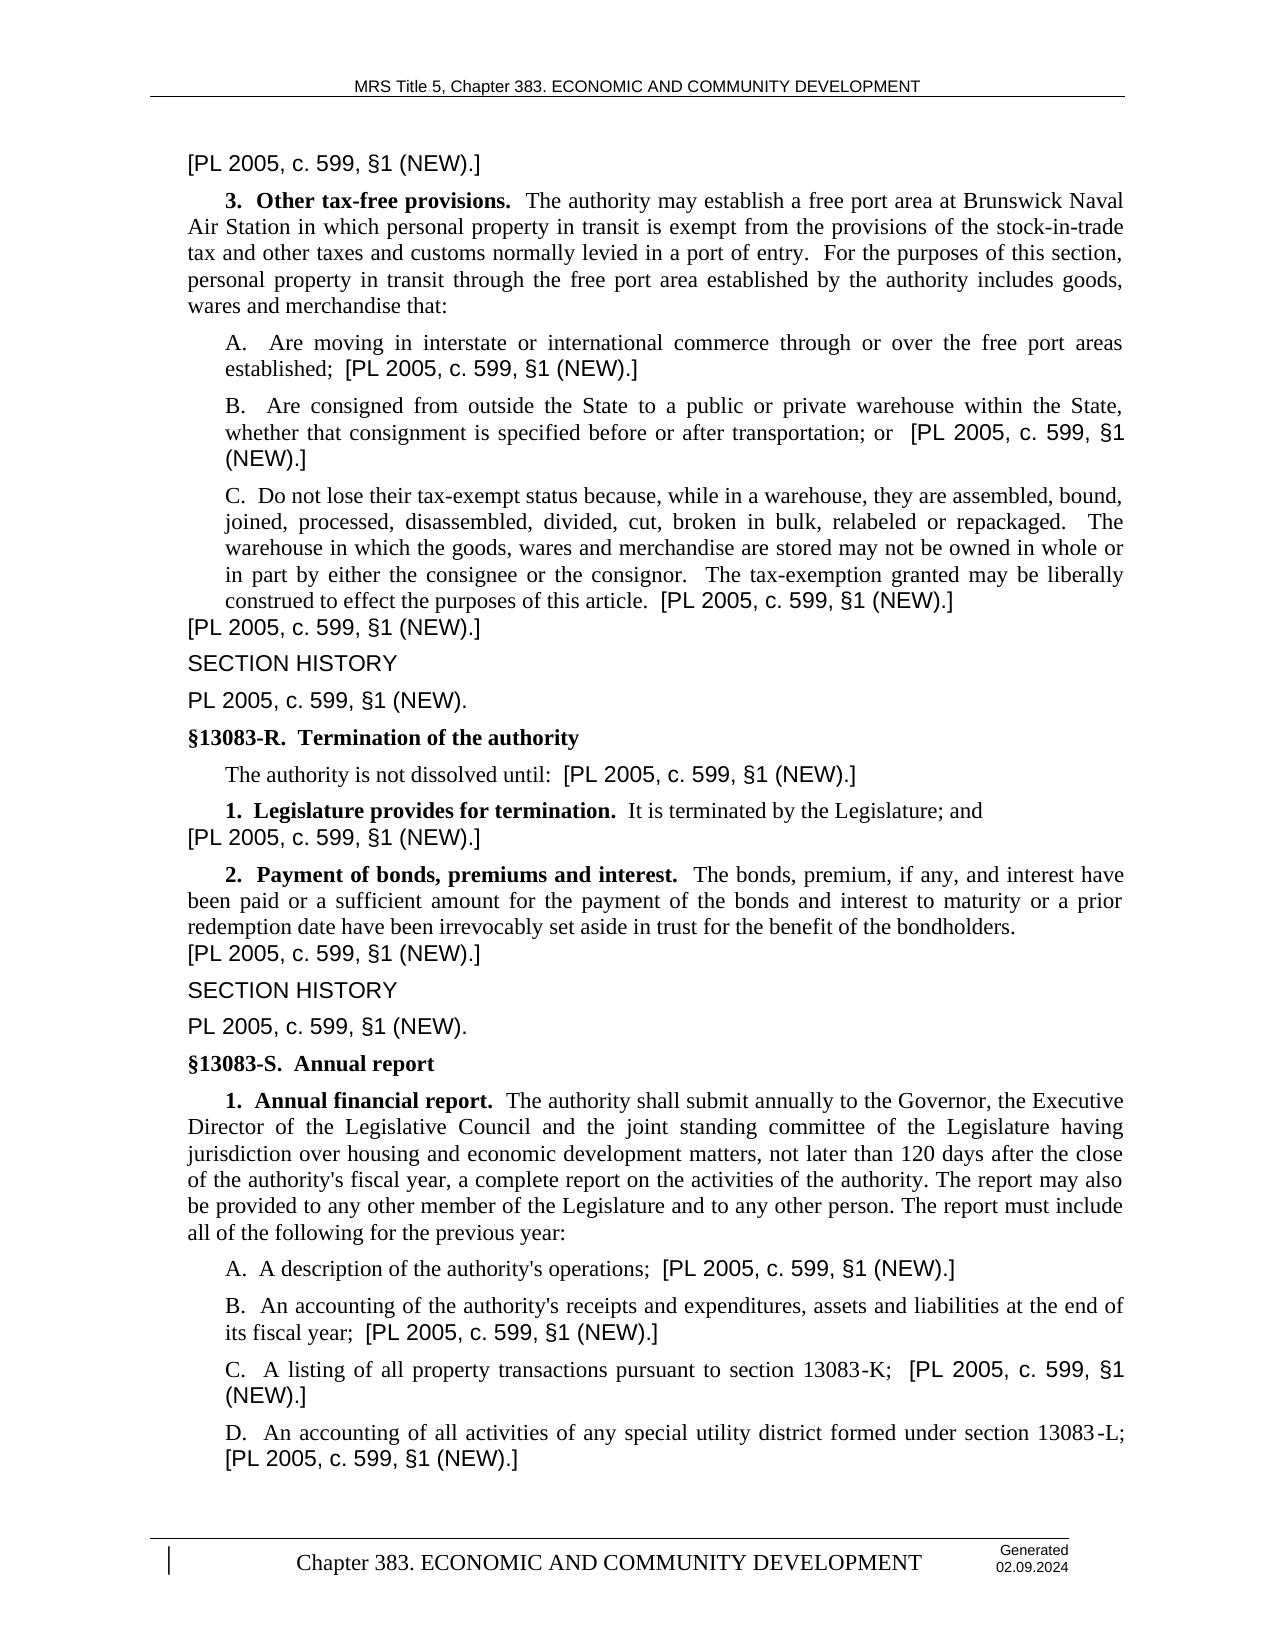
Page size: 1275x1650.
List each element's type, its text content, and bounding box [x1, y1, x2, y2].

text D. An accounting of all activities of any special utility district formed under section 13083‑L; [PL 2005, c. 599, §1 (NEW).] [225, 1419, 1125, 1471]
text 2. Payment of bonds, premiums and interest. The bonds, premium, if any, and interest have been paid or a sufficient amount for the payment of the bonds and interest to maturity or a prior redemption date have been irrevocably set aside in trust for the benefit of the bondholders. [187, 861, 1125, 940]
text [PL 2005, c. 599, §1 (NEW).] [187, 824, 1125, 850]
text C. A listing of all property transactions pursuant to section 13083‑K; [PL 2005, c. 599, §1 (NEW).] [225, 1356, 1125, 1408]
text PL 2005, c. 599, §1 (NEW). [187, 687, 1125, 713]
text A. Are moving in interstate or international commerce through or over the free port areas established; [PL 2005, c. 599, §1 (NEW).] [225, 329, 1125, 382]
text B. Are consigned from outside the State to a public or private warehouse within the State, whether that consignment is specified before or after transportation; or [PL 2005, c. 599, §1 (NEW).] [225, 392, 1125, 471]
text The authority is not dissolved until: [PL 2005, c. 599, §1 (NEW).] [187, 761, 1125, 787]
text 1. Annual financial report. The authority shall submit annually to the Governor, the Executive Director of the Legislative Council and the joint standing committee of the Legislature having jurisdiction over housing and economic development matters, not later than 120 days after the close of the authority's fiscal year, a complete report on the activities of the authority. The report may also be provided to any other member of the Legislature and to any other person. The report must include all of the following for the previous year: [187, 1087, 1125, 1245]
text B. An accounting of the authority's receipts and expenditures, assets and liabilities at the end of its fiscal year; [PL 2005, c. 599, §1 (NEW).] [225, 1292, 1125, 1345]
text PL 2005, c. 599, §1 (NEW). [187, 1013, 1125, 1040]
text §13083-S. Annual report [187, 1050, 1125, 1076]
text [PL 2005, c. 599, §1 (NEW).] [187, 940, 1125, 966]
text 1. Legislature provides for termination. It is terminated by the Legislature; and [187, 798, 1125, 824]
text [PL 2005, c. 599, §1 (NEW).] [187, 614, 1125, 640]
text SECTION HISTORY [187, 977, 1125, 1003]
text [PL 2005, c. 599, §1 (NEW).] [187, 150, 1125, 176]
text 3. Other tax-free provisions. The authority may establish a free port area at Brunswick Naval Air Station in which personal property in transit is exempt from the provisions of the stock-in-trade tax and other taxes and customs normally levied in a port of entry. For the purposes of this section, personal property in transit through the free port area established by the authority includes goods, wares and merchandise that: [187, 187, 1125, 318]
text §13083-R. Termination of the authority [187, 724, 1125, 750]
text SECTION HISTORY [187, 650, 1125, 677]
text A. A description of the authority's operations; [PL 2005, c. 599, §1 (NEW).] [225, 1255, 1125, 1282]
text C. Do not lose their tax-exempt status because, while in a warehouse, they are assembled, bound, joined, processed, disassembled, divided, cut, broken in bulk, relabeled or repackaged. The warehouse in which the goods, wares and merchandise are stored may not be owned in whole or in part by either the consignee or the consignor. The tax-exemption granted may be liberally construed to effect the purposes of this article. [PL 2005, c. 599, §1 (NEW).] [225, 482, 1125, 614]
